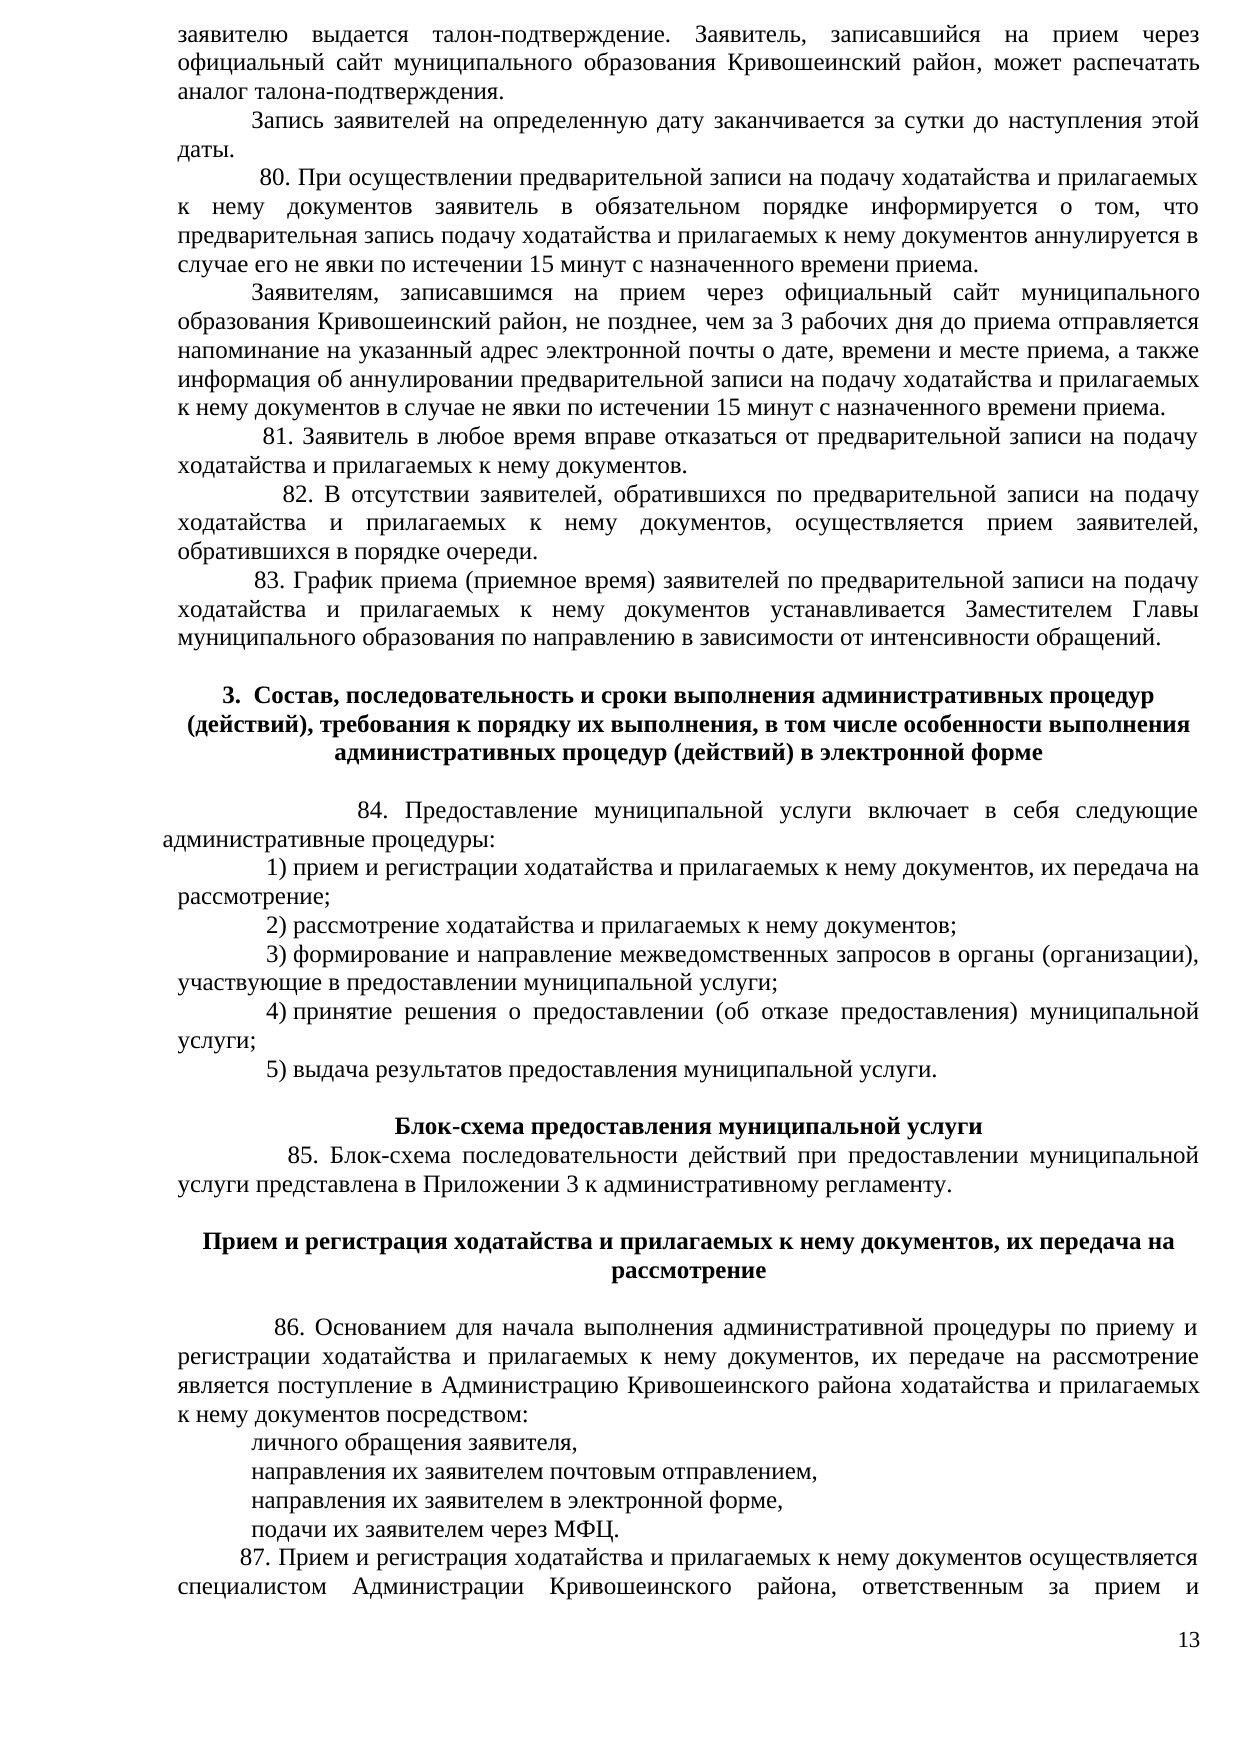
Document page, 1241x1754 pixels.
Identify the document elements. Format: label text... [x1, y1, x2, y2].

text 3) формирование и направление межведомственных запросов в органы (организации), участвующие в предоставлении муниципальной услуги; [177, 939, 1200, 996]
text 1) прием и регистрации ходатайства и прилагаемых к нему документов, их передача на рассмотрение; [177, 852, 1200, 910]
text личного обращения заявителя, [177, 1427, 1200, 1456]
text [177, 19, 1200, 105]
text направления их заявителем почтовым отправлением, [177, 1456, 1200, 1485]
text направления их заявителем в электронной форме, [177, 1485, 1200, 1514]
text 84. Предоставление муниципальной услуги включает в себя следующие административные процедуры: [162, 795, 1200, 852]
text подачи их заявителем через МФЦ. [177, 1514, 1200, 1542]
text 4) принятие решения о предоставлении (об отказе предоставления) муниципальной услуги; [177, 996, 1200, 1054]
text 2) рассмотрение ходатайства и прилагаемых к нему документов; [177, 910, 1200, 939]
text Заявителям, записавшимся на прием через официальный сайт муниципального образования Кривошеинский район, не позднее, чем за 3 рабочих дня до приема отправляется напоминание на указанный адрес электронной почты о дате, времени и месте приема, а также информация об аннулировании предварительной записи на подачу ходатайства и прилагаемых к нему документов в случае не явки по истечении 15 минут с назначенного времени приема. [177, 277, 1200, 421]
text 83. График приема (приемное время) заявителей по предварительной записи на подачу ходатайства и прилагаемых к нему документов устанавливается Заместителем Главы муниципального образования по направлению в зависимости от интенсивности обращений. [177, 565, 1200, 651]
text 86. Основанием для начала выполнения административной процедуры по приему и регистрации ходатайства и прилагаемых к нему документов, их передаче на рассмотрение является поступление в Администрацию Кривошеинского района ходатайства и прилагаемых к нему документов посредством: [177, 1312, 1200, 1427]
text 3. Состав, последовательность и сроки выполнения административных процедур (действий), требования к порядку их выполнения, в том числе особенности выполнения административных процедур (действий) в электронной форме [177, 680, 1200, 766]
text Прием и регистрация ходатайства и прилагаемых к нему документов, их передача на рассмотрение [177, 1226, 1200, 1284]
text 85. Блок-схема последовательности действий при предоставлении муниципальной услуги представлена в Приложении 3 к административному регламенту. [177, 1140, 1200, 1197]
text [177, 1542, 1200, 1600]
text 5) выдача результатов предоставления муниципальной услуги. [177, 1054, 1200, 1082]
text 82. В отсутствии заявителей, обратившихся по предварительной записи на подачу ходатайства и прилагаемых к нему документов, осуществляется прием заявителей, обратившихся в порядке очереди. [177, 479, 1200, 565]
text Блок-схема предоставления муниципальной услуги [177, 1111, 1200, 1140]
text Запись заявителей на определенную дату заканчивается за сутки до наступления этой даты. [177, 105, 1200, 162]
text 80. При осуществлении предварительной записи на подачу ходатайства и прилагаемых к нему документов заявитель в обязательном порядке информируется о том, что предварительная запись подачу ходатайства и прилагаемых к нему документов аннулируется в случае его не явки по истечении 15 минут с назначенного времени приема. [177, 162, 1200, 277]
text 81. Заявитель в любое время вправе отказаться от предварительной записи на подачу ходатайства и прилагаемых к нему документов. [177, 421, 1200, 479]
